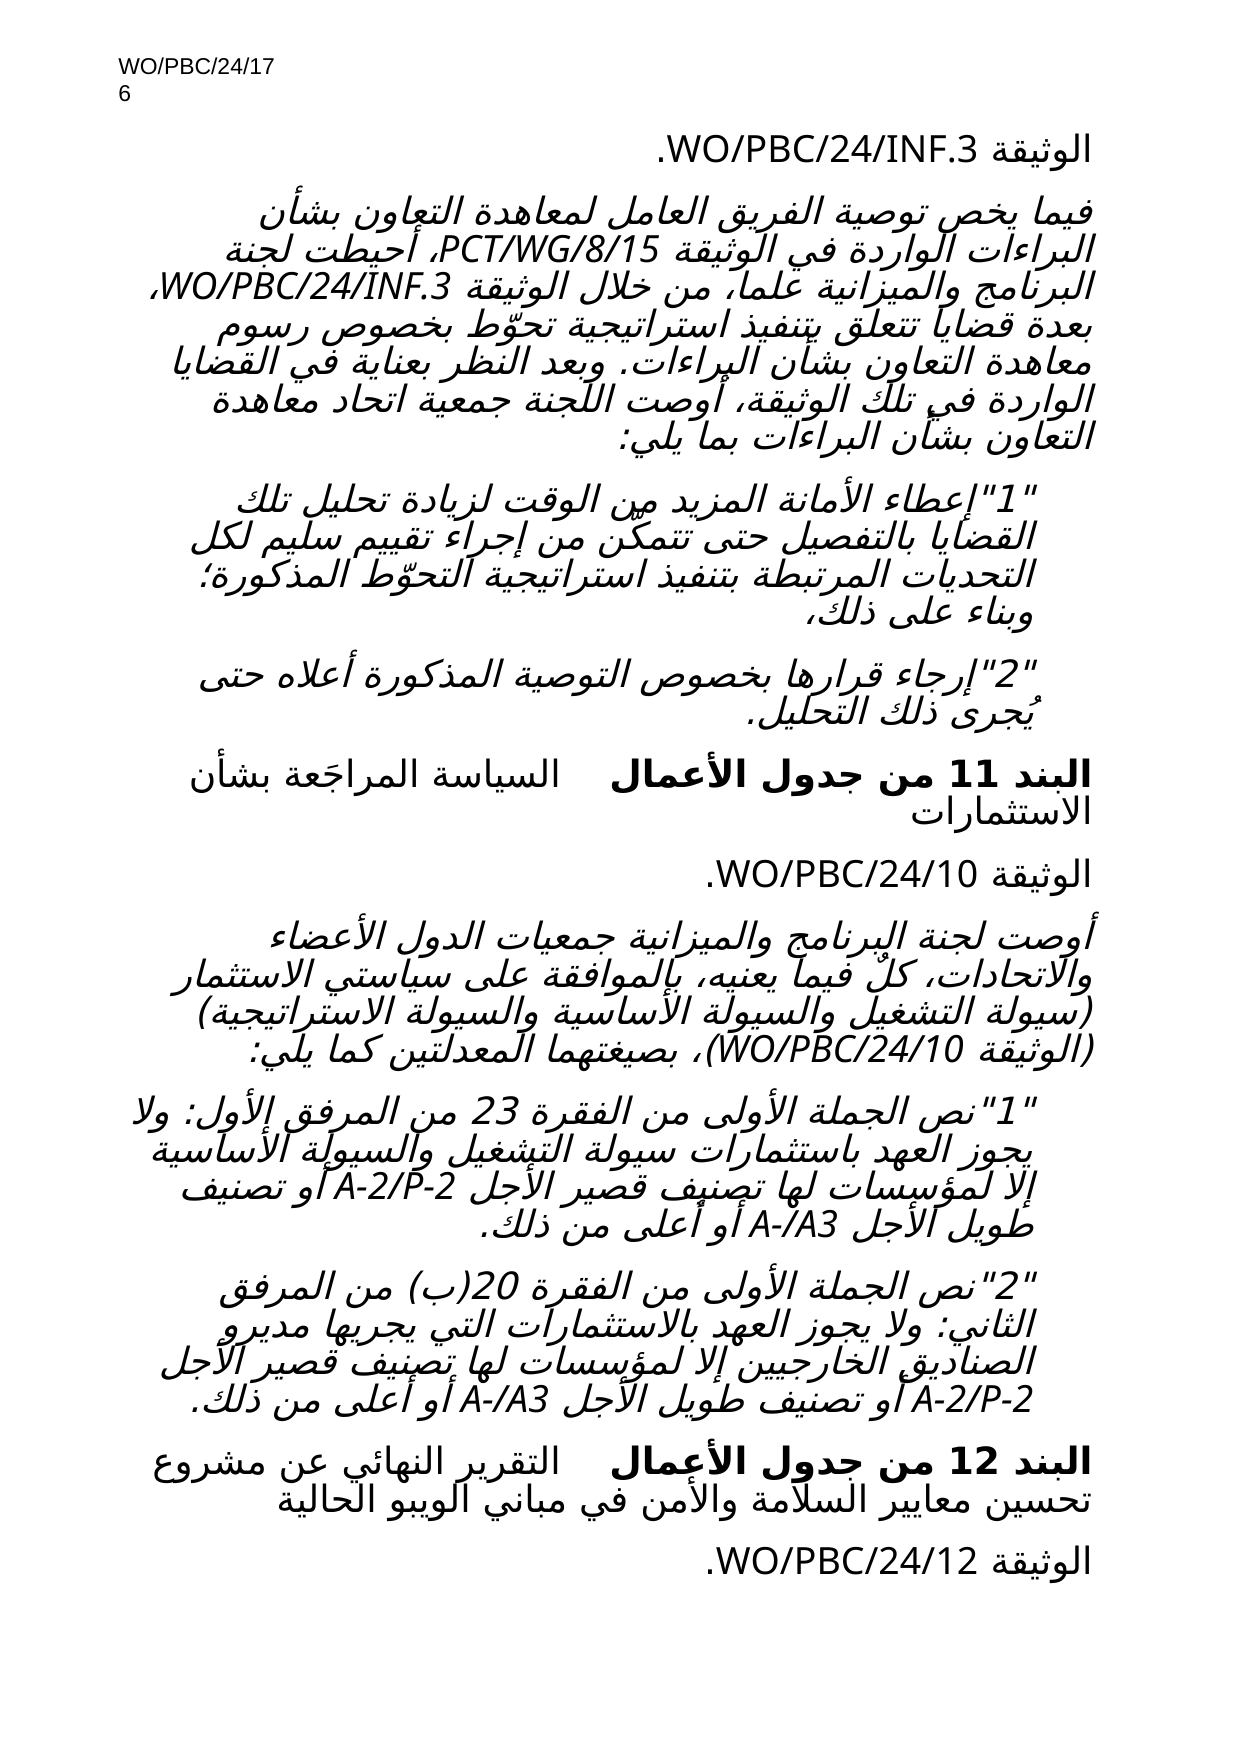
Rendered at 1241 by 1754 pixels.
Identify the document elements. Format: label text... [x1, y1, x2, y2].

text الوثيقة WO/PBC/24/12. [118, 1545, 1075, 1582]
text البند 12 من جدول الأعمال التقرير النهائي عن مشروع تحسين معايير السلامة والأمن في مباني الويبو الحالية [118, 1445, 1092, 1520]
text "2" إرجاء قرارها بخصوص التوصية المذكورة أعلاه حتى يُجرى ذلك التحليل. [118, 657, 1033, 732]
text البند 11 من جدول الأعمال السياسة المراجَعة بشأن الاستثمارات [118, 757, 1092, 832]
text فيما يخص توصية الفريق العامل لمعاهدة التعاون بشأن البراءات الواردة في الوثيقة PCT/WG/8/15، أحيطت لجنة البرنامج والميزانية علما، من خلال الوثيقة WO/PBC/24/INF.3، بعدة قضايا تتعلق بتنفيذ استراتيجية تحوّط بخصوص رسوم معاهدة التعاون بشأن البراءات. وبعد النظر بعناية في القضايا الواردة في تلك الوثيقة، أوصت اللجنة جمعية اتحاد معاهدة التعاون بشأن البراءات بما يلي: [118, 195, 1092, 457]
text "1" نص الجملة الأولى من الفقرة 23 من المرفق الأول: ولا يجوز العهد باستثمارات سيولة التشغيل والسيولة الأساسية إلا لمؤسسات لها تصنيف قصير الأجل A-2/P-2 أو تصنيف طويل الأجل A-/A3 أو أعلى من ذلك. [118, 1095, 1033, 1245]
text الوثيقة WO/PBC/24/10. [118, 857, 1092, 895]
text أوصت لجنة البرنامج والميزانية جمعيات الدول الأعضاء والاتحادات، كلٌ فيما يعنيه، بالموافقة على سياستي الاستثمار (سيولة التشغيل والسيولة الأساسية والسيولة الاستراتيجية) (الوثيقة WO/PBC/24/10)، بصيغتهما المعدلتين كما يلي: [118, 920, 1092, 1070]
text الوثيقة WO/PBC/24/INF.3. [118, 132, 1092, 170]
text "1" إعطاء الأمانة المزيد من الوقت لزيادة تحليل تلك القضايا بالتفصيل حتى تتمكّن من إجراء تقييم سليم لكل التحديات المرتبطة بتنفيذ استراتيجية التحوّط المذكورة؛ وبناء على ذلك، [118, 482, 1033, 632]
text "2" نص الجملة الأولى من الفقرة 20(ب) من المرفق الثاني: ولا يجوز العهد بالاستثمارات التي يجريها مديرو الصناديق الخارجيين إلا لمؤسسات لها تصنيف قصير الأجل A-2/P-2 أو تصنيف طويل الأجل A-/A3 أو أعلى من ذلك. [118, 1270, 1033, 1420]
